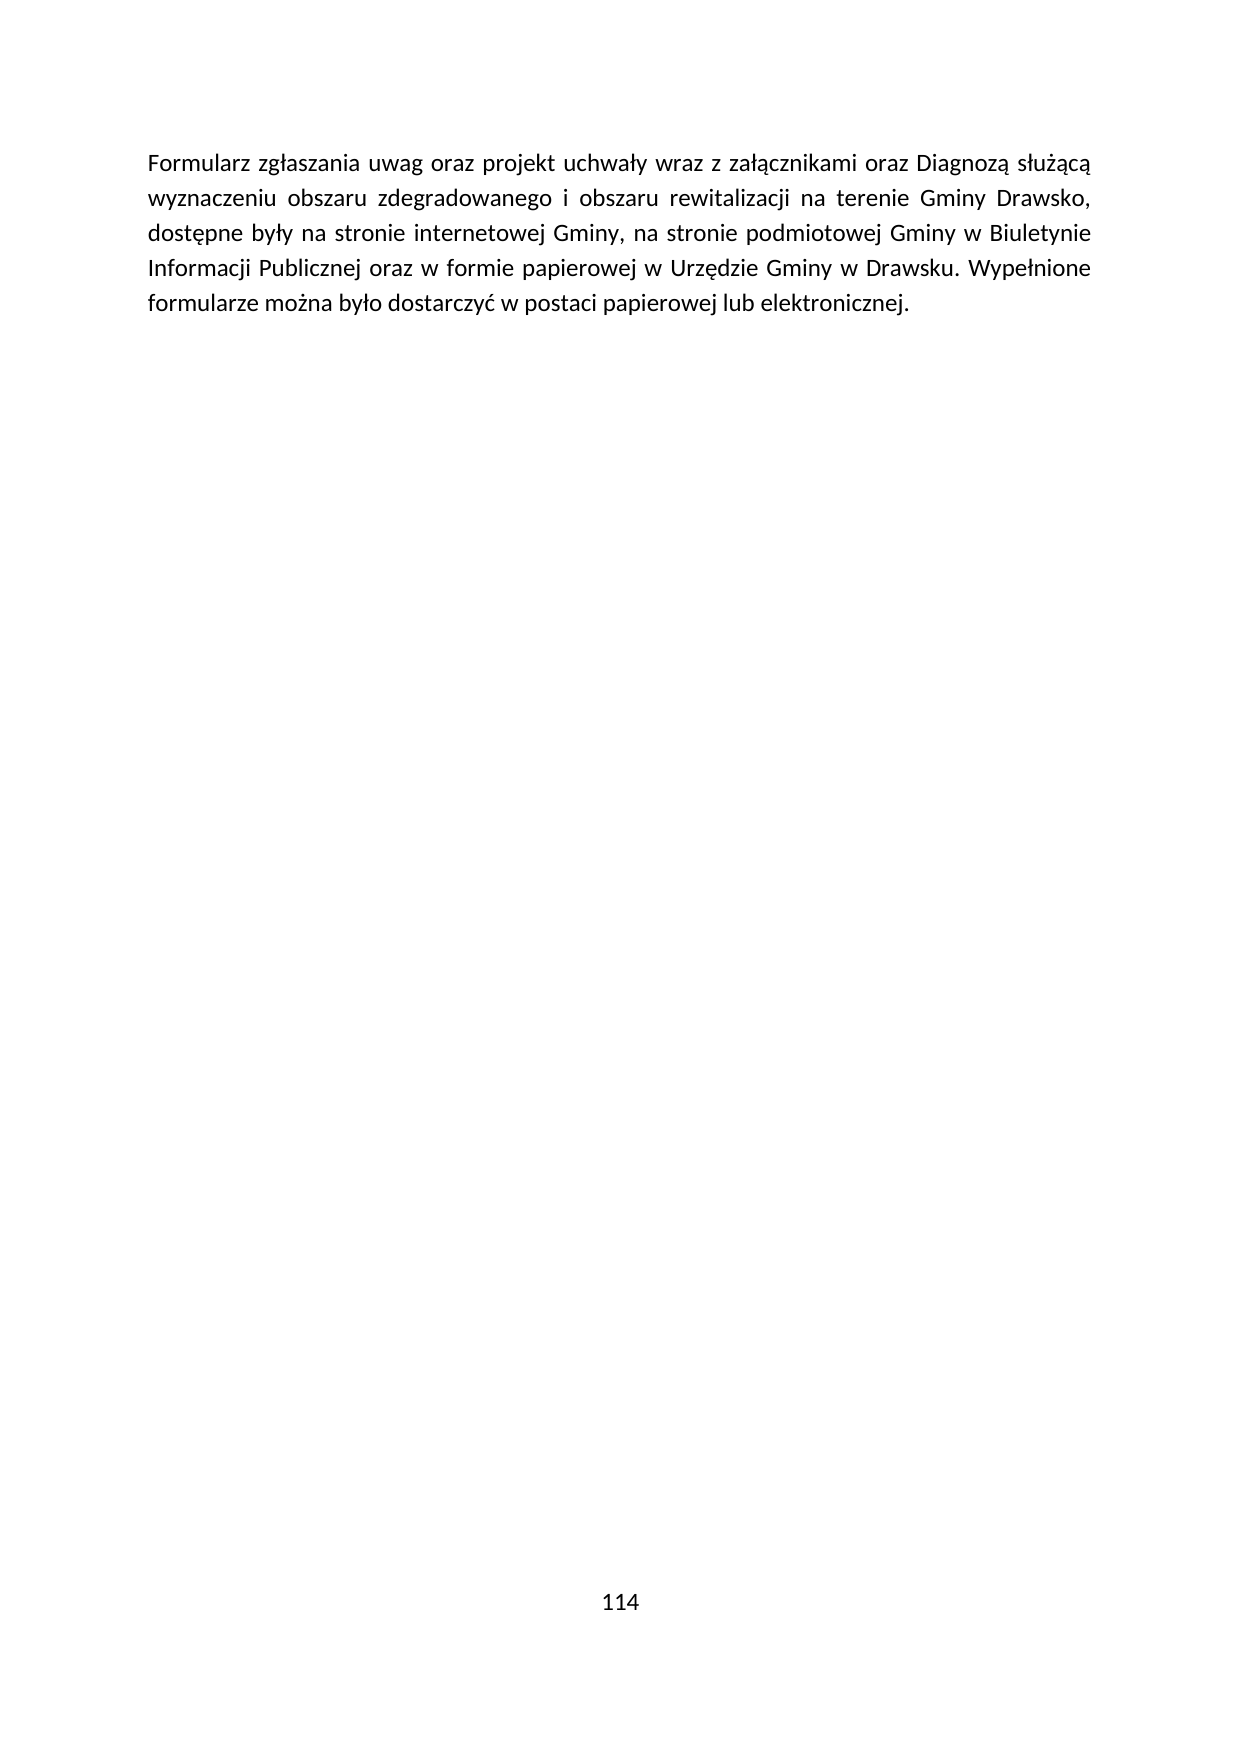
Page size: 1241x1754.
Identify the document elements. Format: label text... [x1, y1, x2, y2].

text Formularz zgłaszania uwag oraz projekt uchwały wraz z załącznikami oraz Diagnozą służącą wyznaczeniu obszaru zdegradowanego i obszaru rewitalizacji na terenie Gminy Drawsko, dostępne były na stronie internetowej Gminy, na stronie podmiotowej Gminy w Biuletynie Informacji Publicznej oraz w formie papierowej w Urzędzie Gminy w Drawsku. Wypełnione formularze można było dostarczyć w postaci papierowej lub elektronicznej. [148, 148, 1093, 318]
